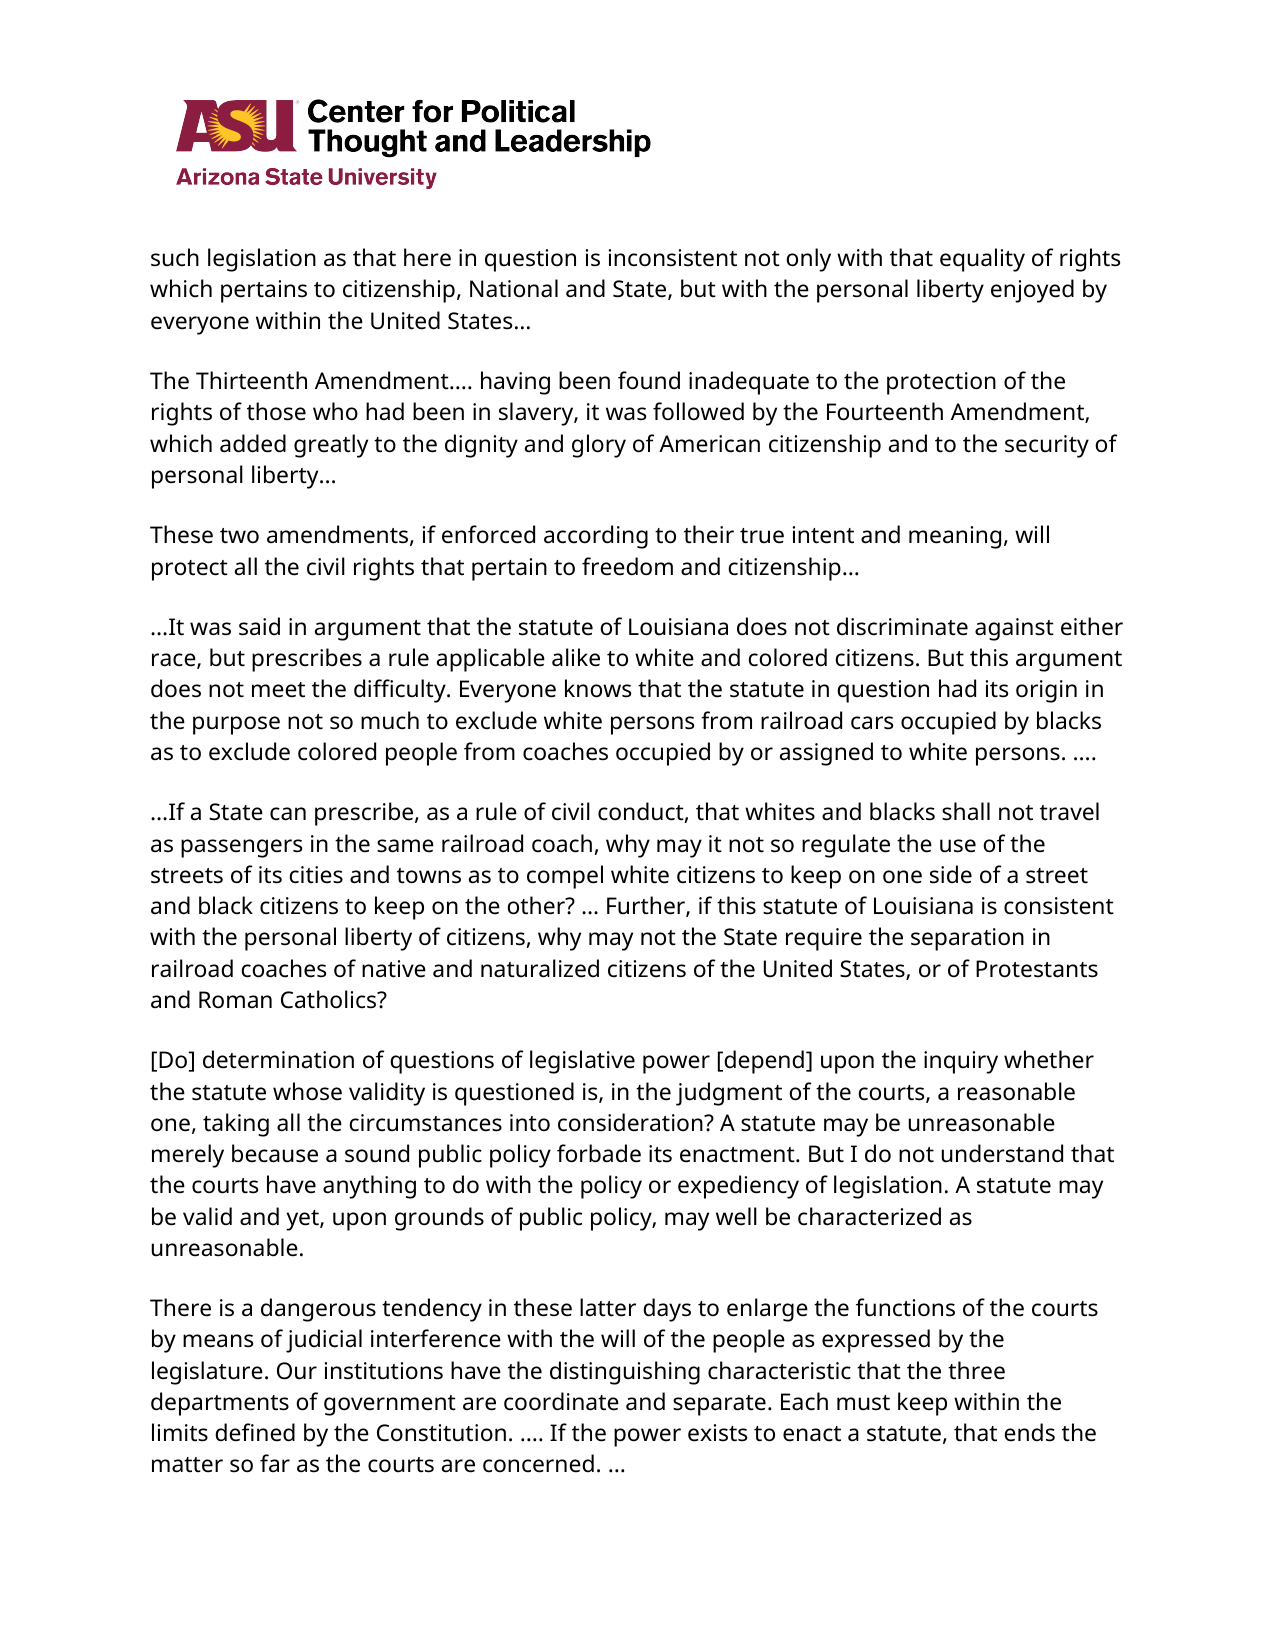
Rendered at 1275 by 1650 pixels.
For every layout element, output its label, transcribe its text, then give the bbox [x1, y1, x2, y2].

text There is a dangerous tendency in these latter days to enlarge the functions of the courts by means of judicial interference with the will of the people as expressed by the legislature. Our institutions have the distinguishing characteristic that the three departments of government are coordinate and separate. Each must keep within the limits defined by the Constitution. …. If the power exists to enact a statute, that ends the matter so far as the courts are concerned. … [150, 1292, 1125, 1480]
text [Do] determination of questions of legislative power [depend] upon the inquiry whether the statute whose validity is questioned is, in the judgment of the courts, a reasonable one, taking all the circumstances into consideration? A statute may be unreasonable merely because a sound public policy forbade its enactment. But I do not understand that the courts have anything to do with the policy or expediency of legislation. A statute may be valid and yet, upon grounds of public policy, may well be characterized as unreasonable. [150, 1044, 1125, 1263]
text The Thirteenth Amendment…. having been found inadequate to the protection of the rights of those who had been in slavery, it was followed by the Fourteenth Amendment, which added greatly to the dignity and glory of American citizenship and to the security of personal liberty… [150, 365, 1125, 490]
text …If a State can prescribe, as a rule of civil conduct, that whites and blacks shall not travel as passengers in the same railroad coach, why may it not so regulate the use of the streets of its cities and towns as to compel white citizens to keep on one side of a street and black citizens to keep on the other? … Further, if this statute of Louisiana is consistent with the personal liberty of citizens, why may not the State require the separation in railroad coaches of native and naturalized citizens of the United States, or of Protestants and Roman Catholics? [150, 796, 1125, 1015]
text …It was said in argument that the statute of Louisiana does not discriminate against either race, but prescribes a rule applicable alike to white and colored citizens. But this argument does not meet the difficulty. Everyone knows that the statute in question had its origin in the purpose not so much to exclude white persons from railroad cars occupied by blacks as to exclude colored people from coaches occupied by or assigned to white persons. …. [150, 611, 1125, 767]
text These two amendments, if enforced according to their true intent and meaning, will protect all the civil rights that pertain to freedom and citizenship… [150, 519, 1125, 582]
picture [150, 75, 675, 211]
